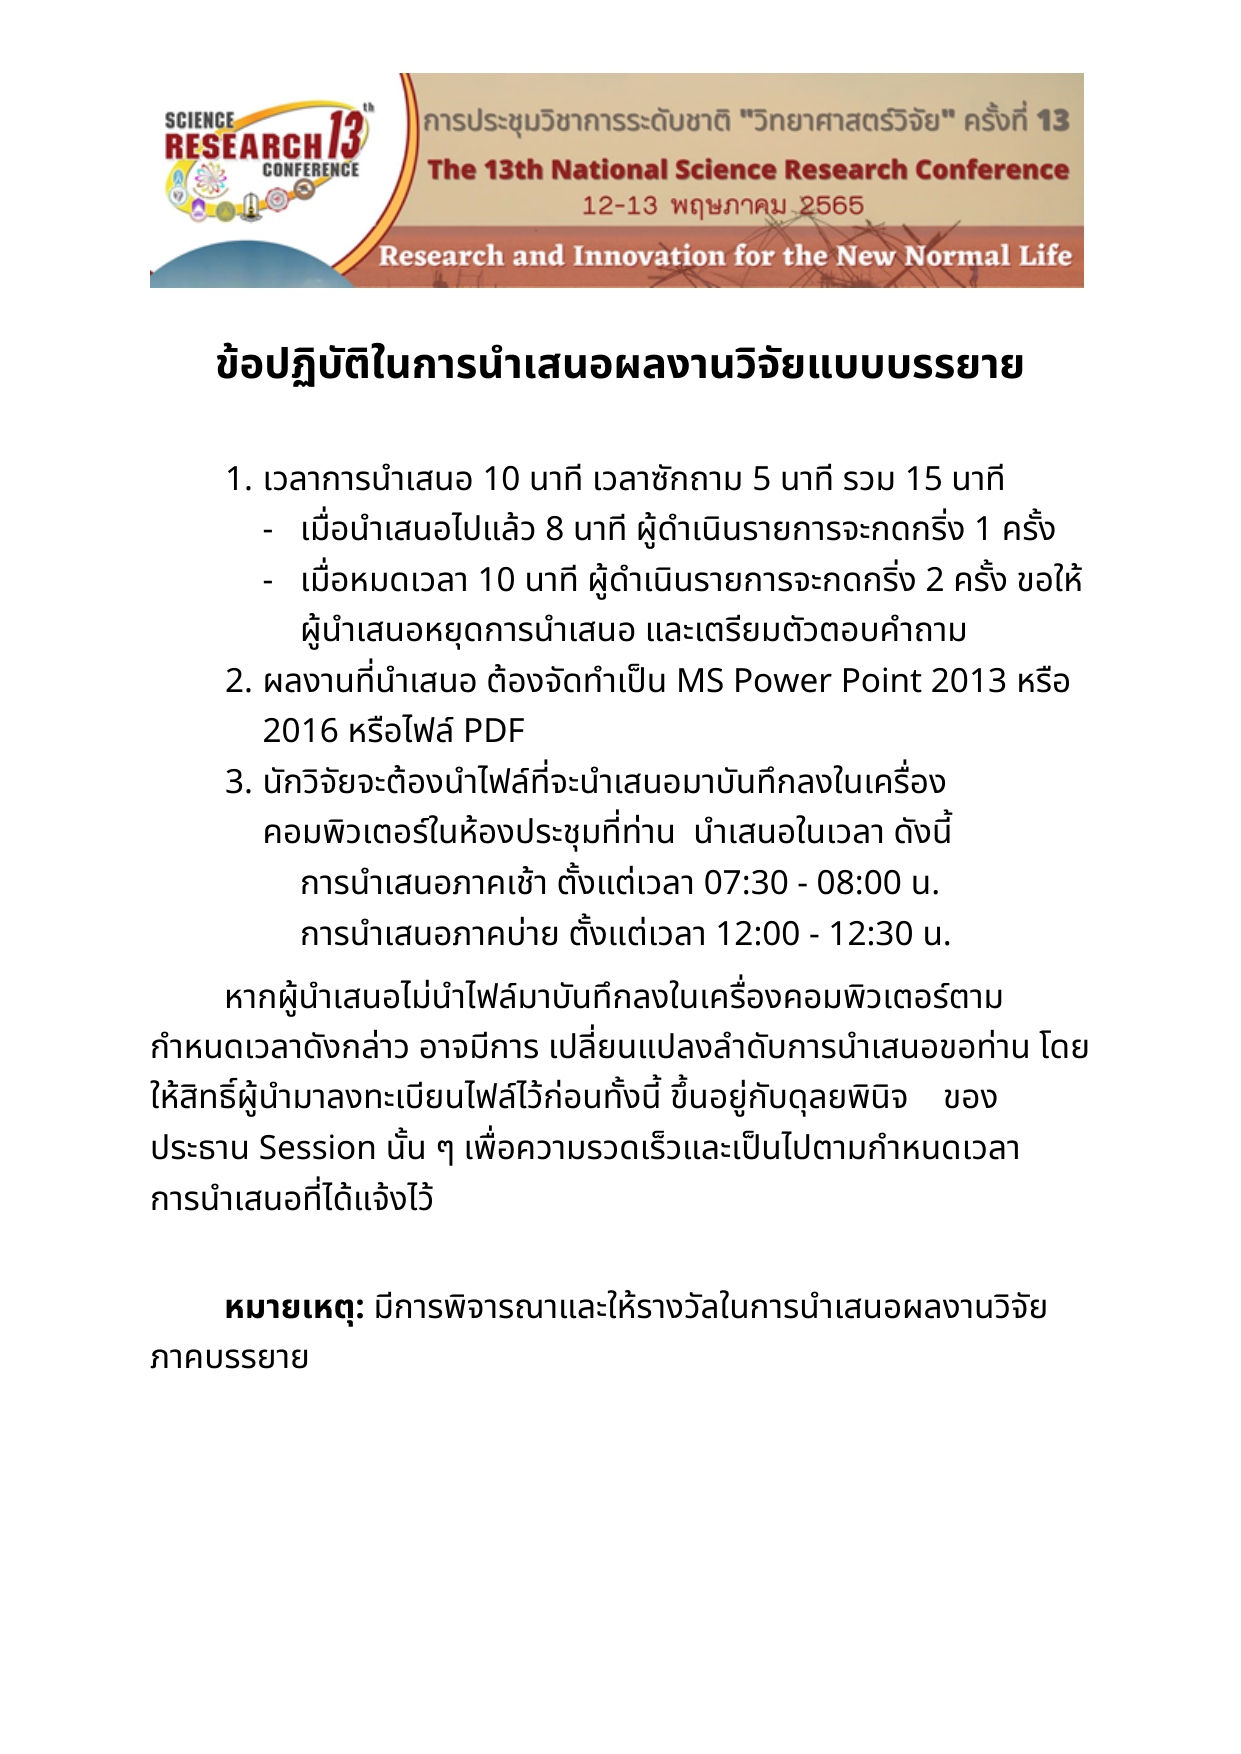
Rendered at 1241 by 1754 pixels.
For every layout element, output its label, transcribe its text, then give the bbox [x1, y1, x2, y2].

list เวลาการนำเสนอ 10 นาที เวลาซักถาม 5 นาที รวม 15 นาที [225, 454, 1090, 505]
list นักวิจัยจะต้องนำไฟล์ที่จะนำเสนอมาบันทึกลงในเครื่องคอมพิวเตอร์ในห้องประชุมที่ท่าน นำเสนอในเวลา ดังนี้ [225, 758, 1090, 859]
text หากผู้นำเสนอไม่นำไฟล์มาบันทึกลงในเครื่องคอมพิวเตอร์ตามกำหนดเวลาดังกล่าว อาจมีการ เปลี่ยนแปลงลำดับการนำเสนอขอท่าน โดยให้สิทธิ์ผู้นำมาลงทะเบียนไฟล์ไว้ก่อนทั้งนี้ ขึ้นอยู่กับดุลยพินิจ ของประธาน Session นั้น ๆ เพื่อความรวดเร็วและเป็นไปตามกำหนดเวลาการนำเสนอที่ได้แจ้งไว้ [150, 973, 1090, 1225]
list เมื่อหมดเวลา 10 นาที ผู้ดำเนินรายการจะกดกริ่ง 2 ครั้ง ขอให้ผู้นำเสนอหยุดการนำเสนอ และเตรียมตัวตอบคำถาม [262, 556, 1090, 657]
text หมายเหตุ: มีการพิจารณาและให้รางวัลในการนำเสนอผลงานวิจัยภาคบรรยาย [150, 1283, 1090, 1384]
text ข้อปฏิบัติในการนำเสนอผลงานวิจัยแบบบรรยาย [150, 334, 1090, 397]
list ผลงานที่นำเสนอ ต้องจัดทำเป็น MS Power Point 2013 หรือ 2016 หรือไฟล์ PDF [225, 657, 1090, 758]
picture [150, 73, 1084, 288]
list เมื่อนำเสนอไปแล้ว 8 นาที ผู้ดำเนินรายการจะกดกริ่ง 1 ครั้ง [262, 505, 1090, 556]
text การนำเสนอภาคเช้า ตั้งแต่เวลา 07:30 - 08:00 น. [262, 859, 1090, 909]
text การนำเสนอภาคบ่าย ตั้งแต่เวลา 12:00 - 12:30 น. [262, 909, 1090, 960]
